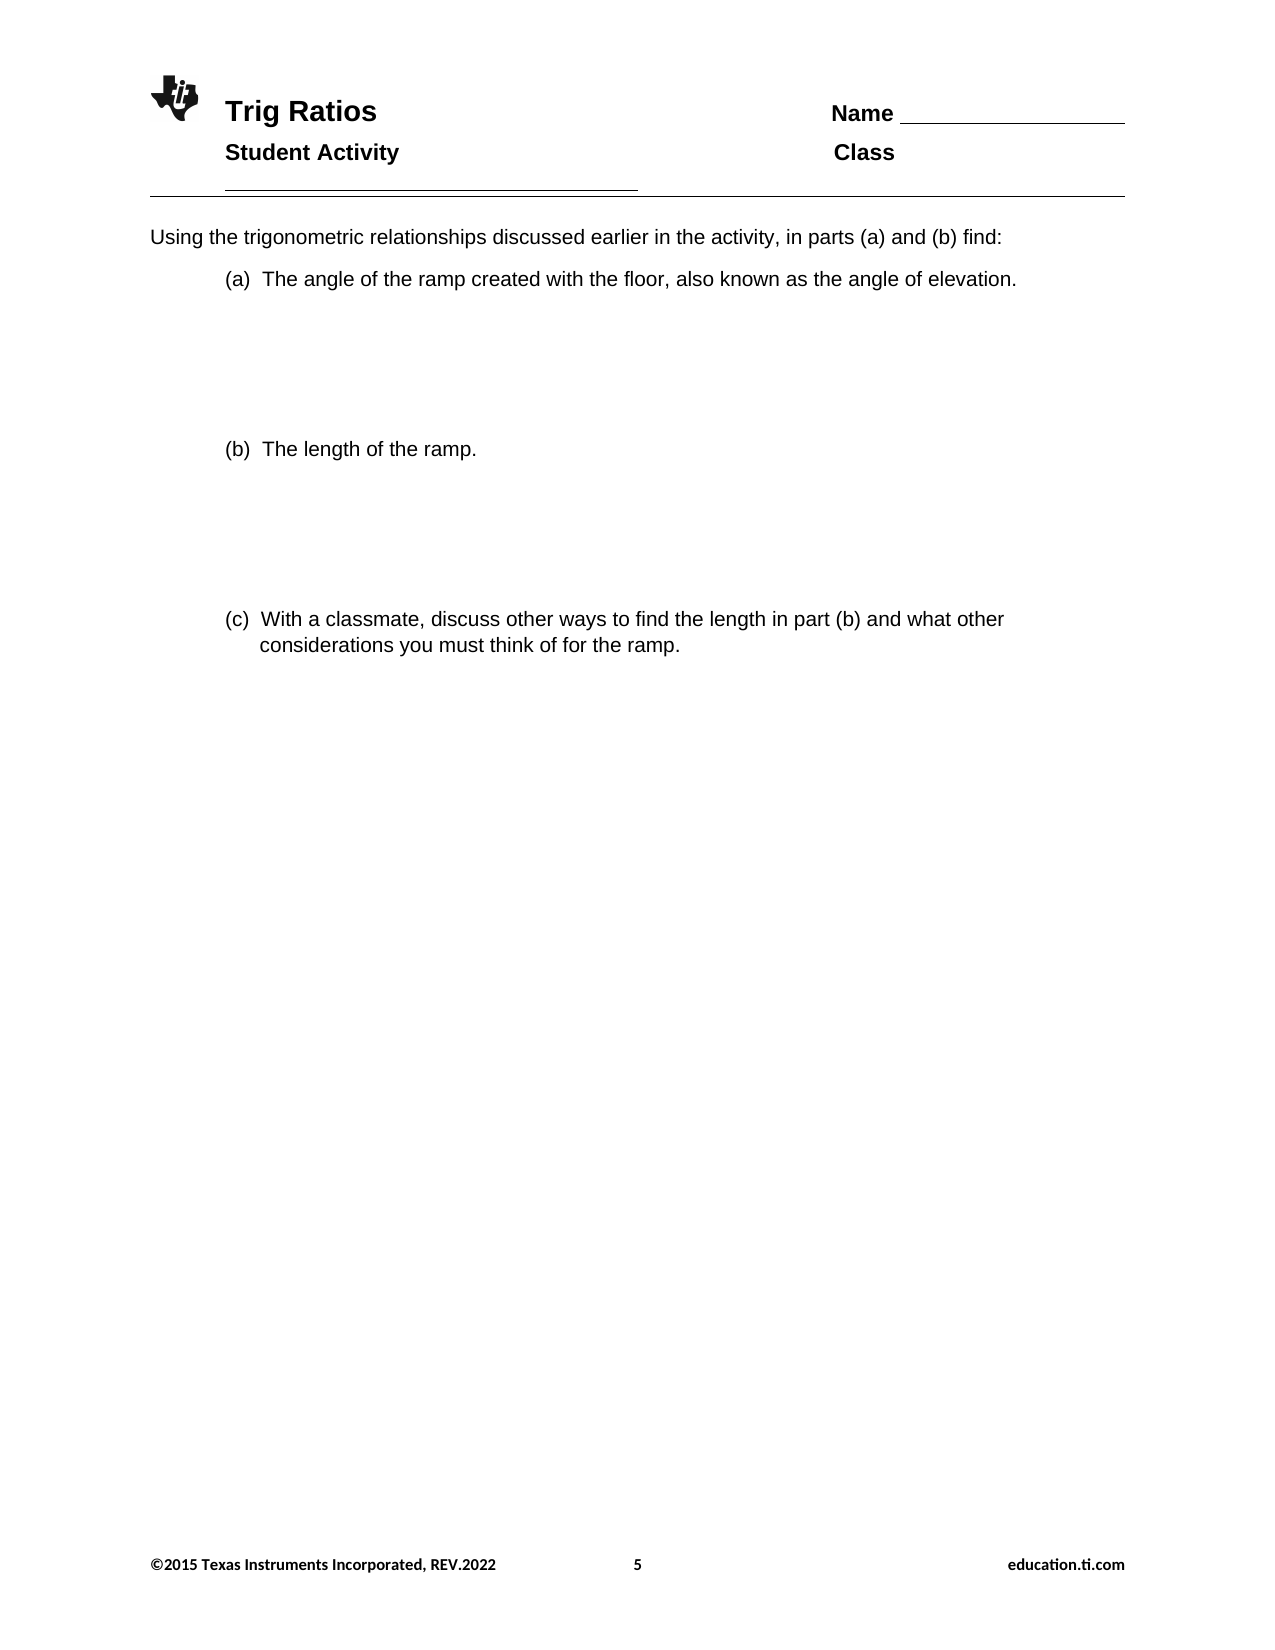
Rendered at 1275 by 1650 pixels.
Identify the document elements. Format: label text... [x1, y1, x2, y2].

text Using the trigonometric relationships discussed earlier in the activity, in parts (a) and (b) find: [150, 225, 1125, 249]
text (a) The angle of the ramp created with the floor, also known as the angle of elevation. [150, 267, 1125, 291]
text (b) The length of the ramp. [150, 437, 1125, 461]
text (c) With a classmate, discuss other ways to find the length in part (b) and what other considerations you must think of for the ramp. [150, 607, 1125, 657]
picture [150, 75, 199, 122]
